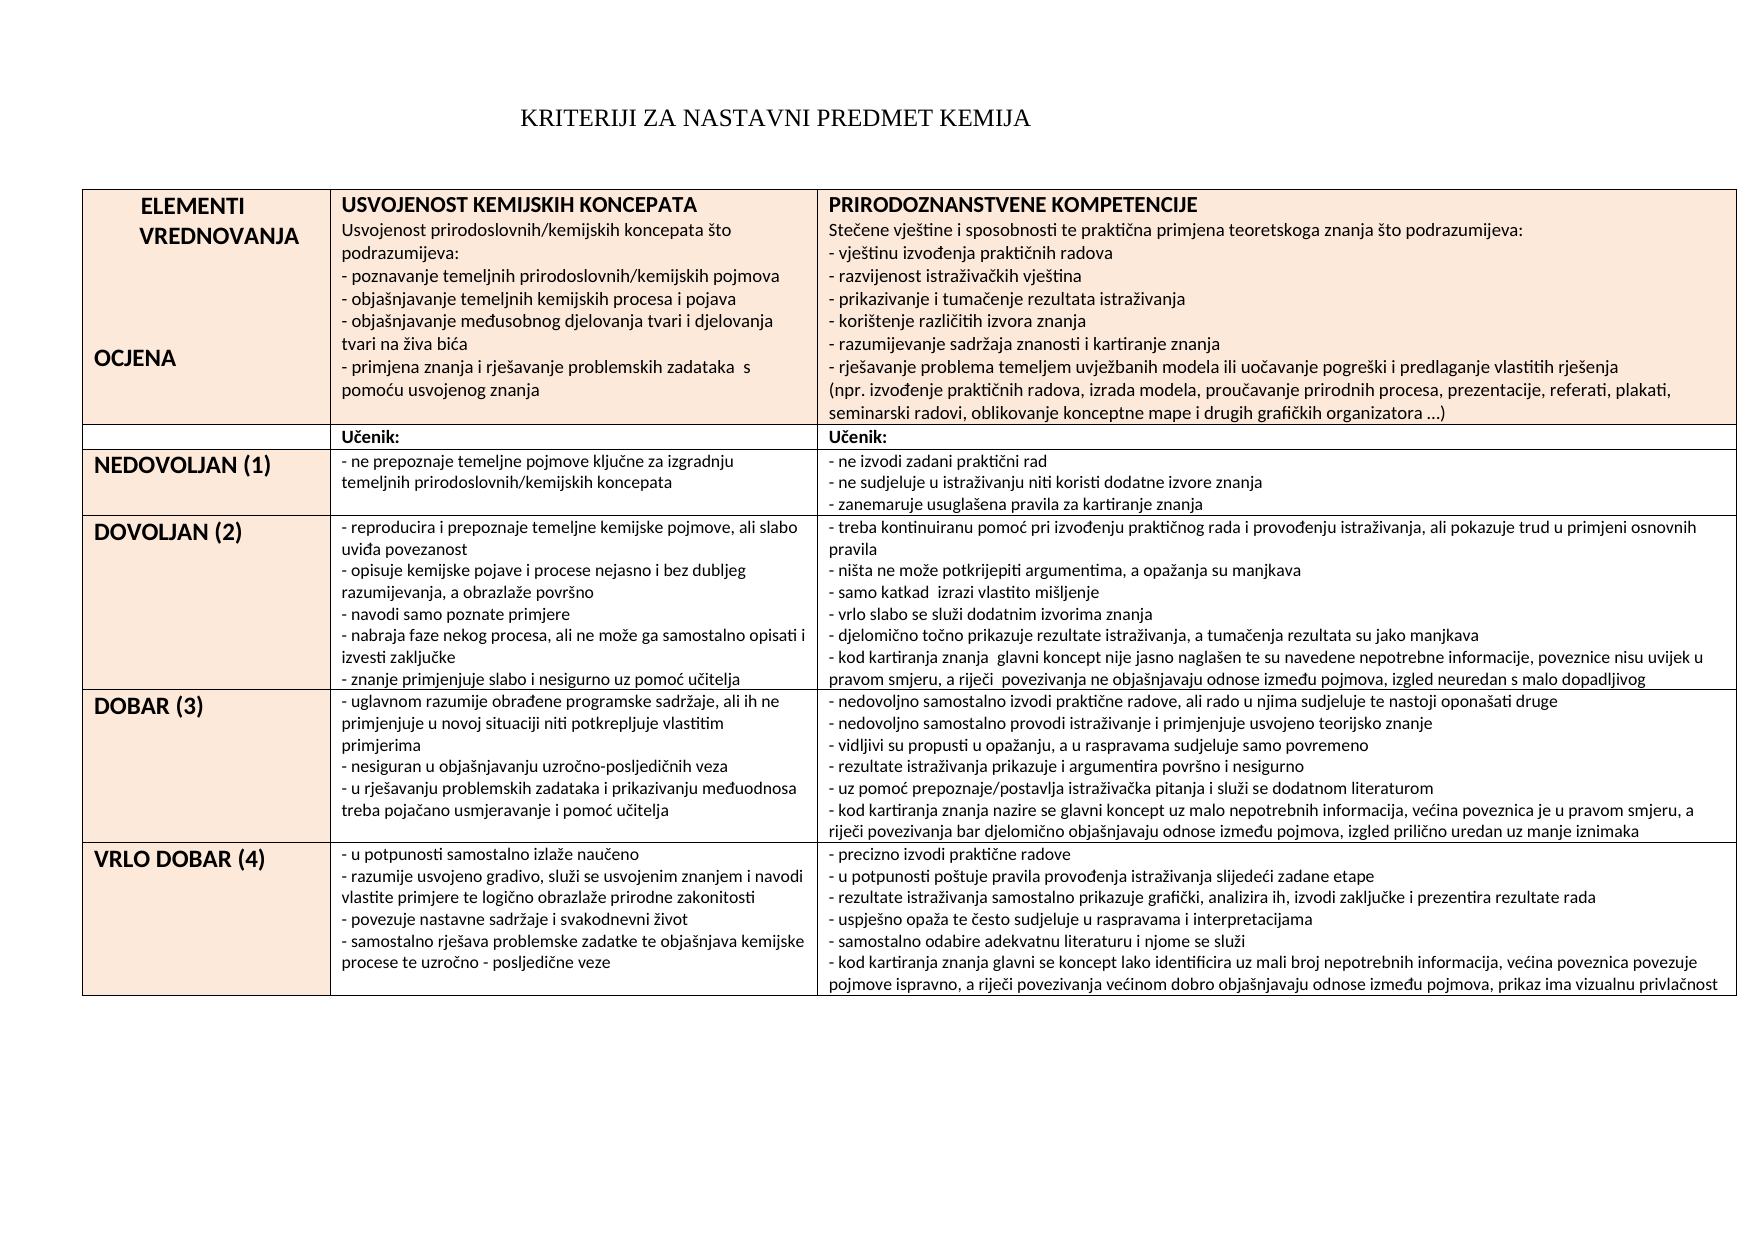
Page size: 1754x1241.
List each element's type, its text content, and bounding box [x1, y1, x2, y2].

table_cell - ne prepoznaje temeljne pojmove ključne za izgradnju temeljnih prirodoslovnih/kemijskih koncepata [331, 450, 817, 515]
table_header ELEMENTI VREDNOVANJA OCJENA [83, 190, 330, 424]
table_header USVOJENOST KEMIJSKIH KONCEPATA Usvojenost prirodoslovnih/kemijskih koncepata što podrazumijeva: - poznavanje temeljnih prirodoslovnih/kemijskih pojmova - objašnjavanje temeljnih kemijskih procesa i pojava - objašnjavanje međusobnog djelovanja tvari i djelovanja tvari na živa bića - primjena znanja i rješavanje problemskih zadataka s pomoću usvojenog znanja [331, 190, 817, 424]
table_cell - precizno izvodi praktične radove - u potpunosti poštuje pravila provođenja istraživanja slijedeći zadane etape - rezultate istraživanja samostalno prikazuje grafički, analizira ih, izvodi zaključke i prezentira rezultate rada - uspješno opaža te često sudjeluje u raspravama i interpretacijama - samostalno odabire adekvatnu literaturu i njome se služi - kod kartiranja znanja glavni se koncept lako identificira uz mali broj nepotrebnih informacija, većina poveznica povezuje pojmove ispravno, a riječi povezivanja većinom dobro objašnjavaju odnose između pojmova, prikaz ima vizualnu privlačnost [818, 843, 1736, 995]
table_cell DOBAR (3) [83, 690, 330, 842]
table_cell - nedovoljno samostalno izvodi praktične radove, ali rado u njima sudjeluje te nastoji oponašati druge - nedovoljno samostalno provodi istraživanje i primjenjuje usvojeno teorijsko znanje - vidljivi su propusti u opažanju, a u raspravama sudjeluje samo povremeno - rezultate istraživanja prikazuje i argumentira površno i nesigurno - uz pomoć prepoznaje/postavlja istraživačka pitanja i služi se dodatnom literaturom - kod kartiranja znanja nazire se glavni koncept uz malo nepotrebnih informacija, većina poveznica je u pravom smjeru, a riječi povezivanja bar djelomično objašnjavaju odnose između pojmova, izgled prilično uredan uz manje iznimaka [818, 690, 1736, 842]
table_cell DOVOLJAN (2) [83, 516, 330, 689]
table_cell [83, 425, 330, 449]
table_cell - reproducira i prepoznaje temeljne kemijske pojmove, ali slabo uviđa povezanost - opisuje kemijske pojave i procese nejasno i bez dubljeg razumijevanja, a obrazlaže površno - navodi samo poznate primjere - nabraja faze nekog procesa, ali ne može ga samostalno opisati i izvesti zaključke - znanje primjenjuje slabo i nesigurno uz pomoć učitelja [331, 516, 817, 689]
table_cell NEDOVOLJAN (1) [83, 450, 330, 515]
table_cell - treba kontinuiranu pomoć pri izvođenju praktičnog rada i provođenju istraživanja, ali pokazuje trud u primjeni osnovnih pravila - ništa ne može potkrijepiti argumentima, a opažanja su manjkava - samo katkad izrazi vlastito mišljenje - vrlo slabo se služi dodatnim izvorima znanja - djelomično točno prikazuje rezultate istraživanja, a tumačenja rezultata su jako manjkava - kod kartiranja znanja glavni koncept nije jasno naglašen te su navedene nepotrebne informacije, poveznice nisu uvijek u pravom smjeru, a riječi povezivanja ne objašnjavaju odnose između pojmova, izgled neuredan s malo dopadljivog [818, 516, 1736, 689]
table_cell Učenik: [331, 425, 817, 449]
table_cell - ne izvodi zadani praktični rad - ne sudjeluje u istraživanju niti koristi dodatne izvore znanja - zanemaruje usuglašena pravila za kartiranje znanja - zanemaruje obveze iz domaćeg uratka [818, 450, 1736, 515]
table_cell - u potpunosti samostalno izlaže naučeno - razumije usvojeno gradivo, služi se usvojenim znanjem i navodi vlastite primjere te logično obrazlaže prirodne zakonitosti - povezuje nastavne sadržaje i svakodnevni život - samostalno rješava problemske zadatke te objašnjava kemijske procese te uzročno - posljedične veze [331, 843, 817, 995]
table_cell - uglavnom razumije obrađene programske sadržaje, ali ih ne primjenjuje u novoj situaciji niti potkrepljuje vlastitim primjerima - nesiguran u objašnjavanju uzročno-posljedičnih veza - u rješavanju problemskih zadataka i prikazivanju međuodnosa treba pojačano usmjeravanje i pomoć učitelja [331, 690, 817, 842]
table_cell Učenik: [818, 425, 1736, 449]
table_header PRIRODOZNANSTVENE KOMPETENCIJE Stečene vještine i sposobnosti te praktična primjena teoretskoga znanja što podrazumijeva: - vještinu izvođenja praktičnih radova - razvijenost istraživačkih vještina - prikazivanje i tumačenje rezultata istraživanja - korištenje različitih izvora znanja - razumijevanje sadržaja znanosti i kartiranje znanja - rješavanje problema temeljem uvježbanih modela ili uočavanje pogreški i predlaganje vlastitih rješenja (npr. izvođenje praktičnih radova, izrada modela, proučavanje prirodnih procesa, prezentacije, referati, plakati, seminarski radovi, oblikovanje konceptne mape i drugih grafičkih organizatora …) [818, 190, 1736, 424]
table_cell VRLO DOBAR (4) [83, 843, 330, 995]
